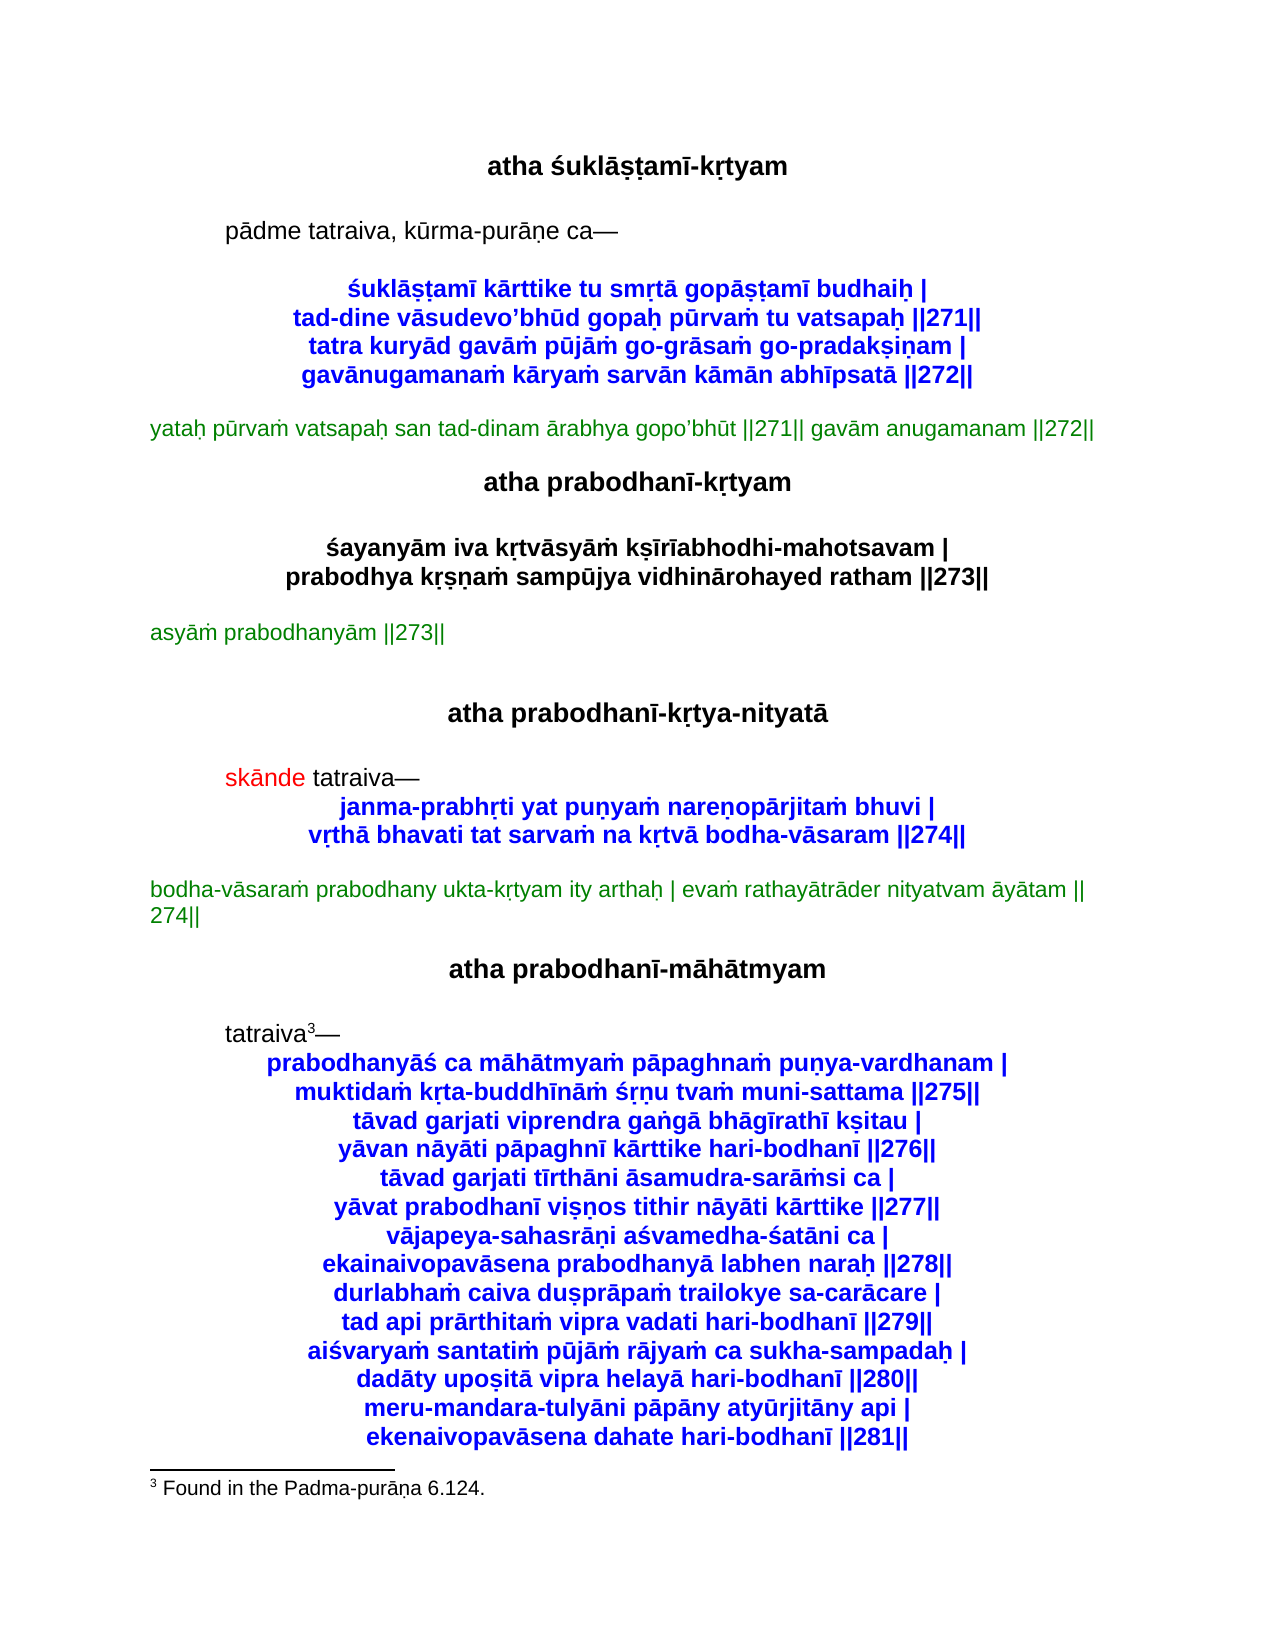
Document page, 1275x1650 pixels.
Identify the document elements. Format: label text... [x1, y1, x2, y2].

text janma-prabhṛti yat puṇyaṁ nareṇopārjitaṁ bhuvi | [150, 792, 1125, 820]
text bodha-vāsaraṁ prabodhany ukta-kṛtyam ity arthaḥ | evaṁ rathayātrāder nityatvam āyātam ||274|| [150, 876, 1125, 928]
text asyāṁ prabodhanyām ||273|| [150, 619, 1125, 645]
text yataḥ pūrvaṁ vatsapaḥ san tad-dinam ārabhya gopo’bhūt ||271|| gavām anugamanam ||272|| [150, 415, 1125, 441]
text vājapeya-sahasrāṇi aśvamedha-śatāni ca | [150, 1221, 1125, 1249]
text prabodhya kṛṣṇaṁ sampūjya vidhinārohayed ratham ||273|| [150, 561, 1125, 590]
text vṛthā bhavati tat sarvaṁ na kṛtvā bodha-vāsaram ||274|| [150, 820, 1125, 849]
text tatraiva— [150, 1019, 1125, 1048]
text śuklāṣṭamī kārttike tu smṛtā gopāṣṭamī budhaiḥ | [150, 274, 1125, 302]
subtitle atha prabodhanī-kṛtya-nityatā [150, 697, 1125, 728]
subtitle atha śuklāṣṭamī-kṛtyam [150, 150, 1125, 181]
text yāvan nāyāti pāpaghnī kārttike hari-bodhanī ||276|| [150, 1134, 1125, 1163]
subtitle atha prabodhanī-māhātmyam [150, 953, 1125, 984]
subtitle atha prabodhanī-kṛtyam [150, 466, 1125, 498]
text tad-dine vāsudevo’bhūd gopaḥ pūrvaṁ tu vatsapaḥ ||271|| tatra kuryād gavāṁ pūjāṁ go-grāsaṁ go-pradakṣiṇam | [150, 302, 1125, 360]
text ekainaivopavāsena prabodhanyā labhen naraḥ ||278|| [150, 1249, 1125, 1278]
text meru-mandara-tulyāni pāpāny atyūrjitāny api | [150, 1393, 1125, 1422]
text ekenaivopavāsena dahate hari-bodhanī ||281|| [150, 1422, 1125, 1451]
text yāvat prabodhanī viṣṇos tithir nāyāti kārttike ||277|| [150, 1192, 1125, 1221]
text prabodhanyāś ca māhātmyaṁ pāpaghnaṁ puṇya-vardhanam | [150, 1048, 1125, 1077]
text durlabhaṁ caiva duṣprāpaṁ trailokye sa-carācare | [150, 1278, 1125, 1307]
text muktidaṁ kṛta-buddhīnāṁ śṛṇu tvaṁ muni-sattama ||275|| [150, 1077, 1125, 1106]
text aiśvaryaṁ santatiṁ pūjāṁ rājyaṁ ca sukha-sampadaḥ | [150, 1336, 1125, 1364]
text tāvad garjati viprendra gaṅgā bhāgīrathī kṣitau | [150, 1106, 1125, 1134]
text skānde tatraiva— [150, 763, 1125, 792]
text tad api prārthitaṁ vipra vadati hari-bodhanī ||279|| [150, 1307, 1125, 1336]
text tāvad garjati tīrthāni āsamudra-sarāṁsi ca | [150, 1163, 1125, 1192]
text śayanyām iva kṛtvāsyāṁ kṣīrīabhodhi-mahotsavam | [150, 533, 1125, 561]
text pādme tatraiva, kūrma-purāṇe ca— [150, 216, 1125, 245]
text dadāty upoṣitā vipra helayā hari-bodhanī ||280|| [150, 1364, 1125, 1393]
text gavānugamanaṁ kāryaṁ sarvān kāmān abhīpsatā ||272|| [150, 360, 1125, 389]
